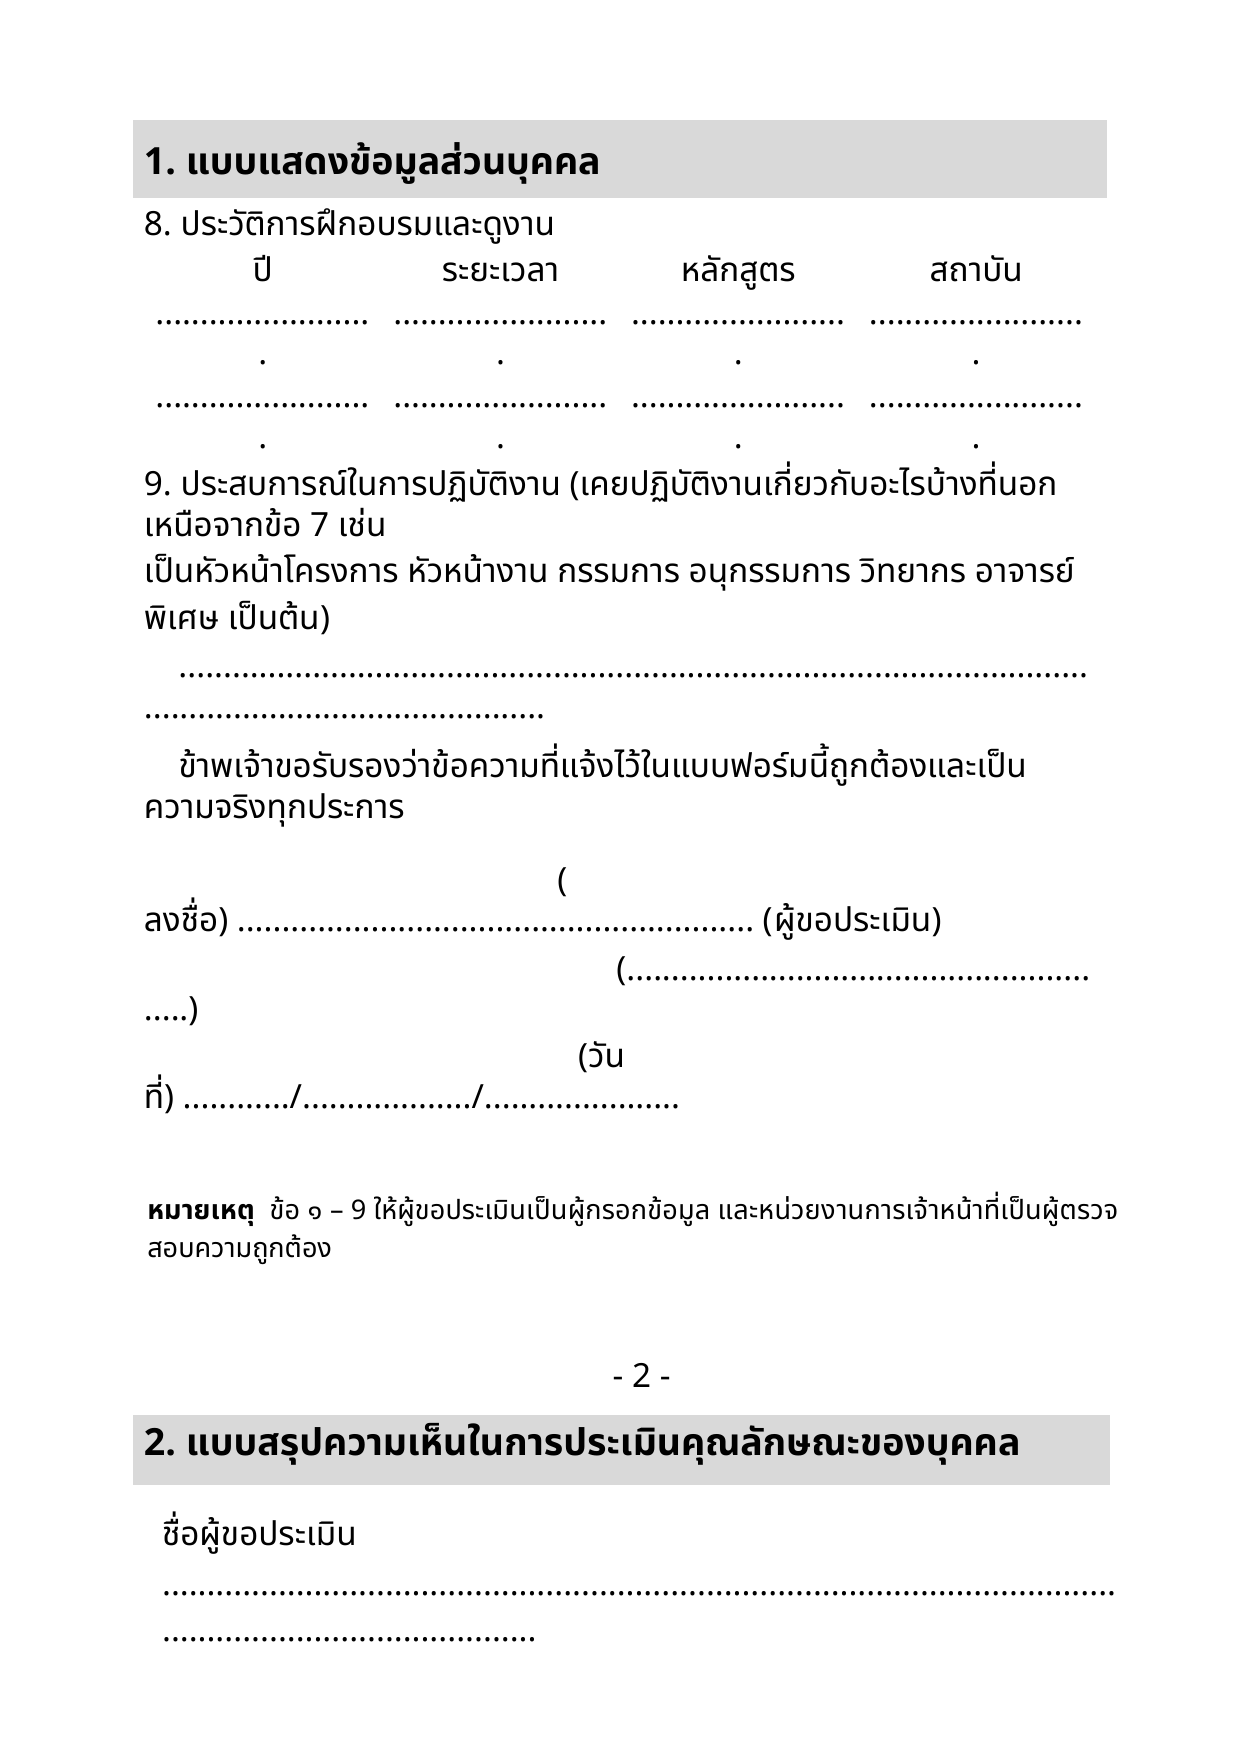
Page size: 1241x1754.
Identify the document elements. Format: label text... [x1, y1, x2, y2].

text ชื่อผู้ขอประเมิน ..................................................................................................................................................... [162, 1510, 1121, 1651]
text หมายเหตุ ข้อ ๑ – 9 ให้ผู้ขอประเมินเป็นผู้กรอกข้อมูล และหน่วยงานการเจ้าหน้าที่เป็นผู้ตรวจสอบความถูกต้อง [147, 1124, 1118, 1269]
table_header 2. แบบสรุปความเห็นในการประเมินคุณลักษณะของบุคคล [133, 1415, 1110, 1485]
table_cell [133, 198, 1107, 1124]
table_header 1. แบบแสดงข้อมูลส่วนบุคคล [133, 120, 1107, 198]
